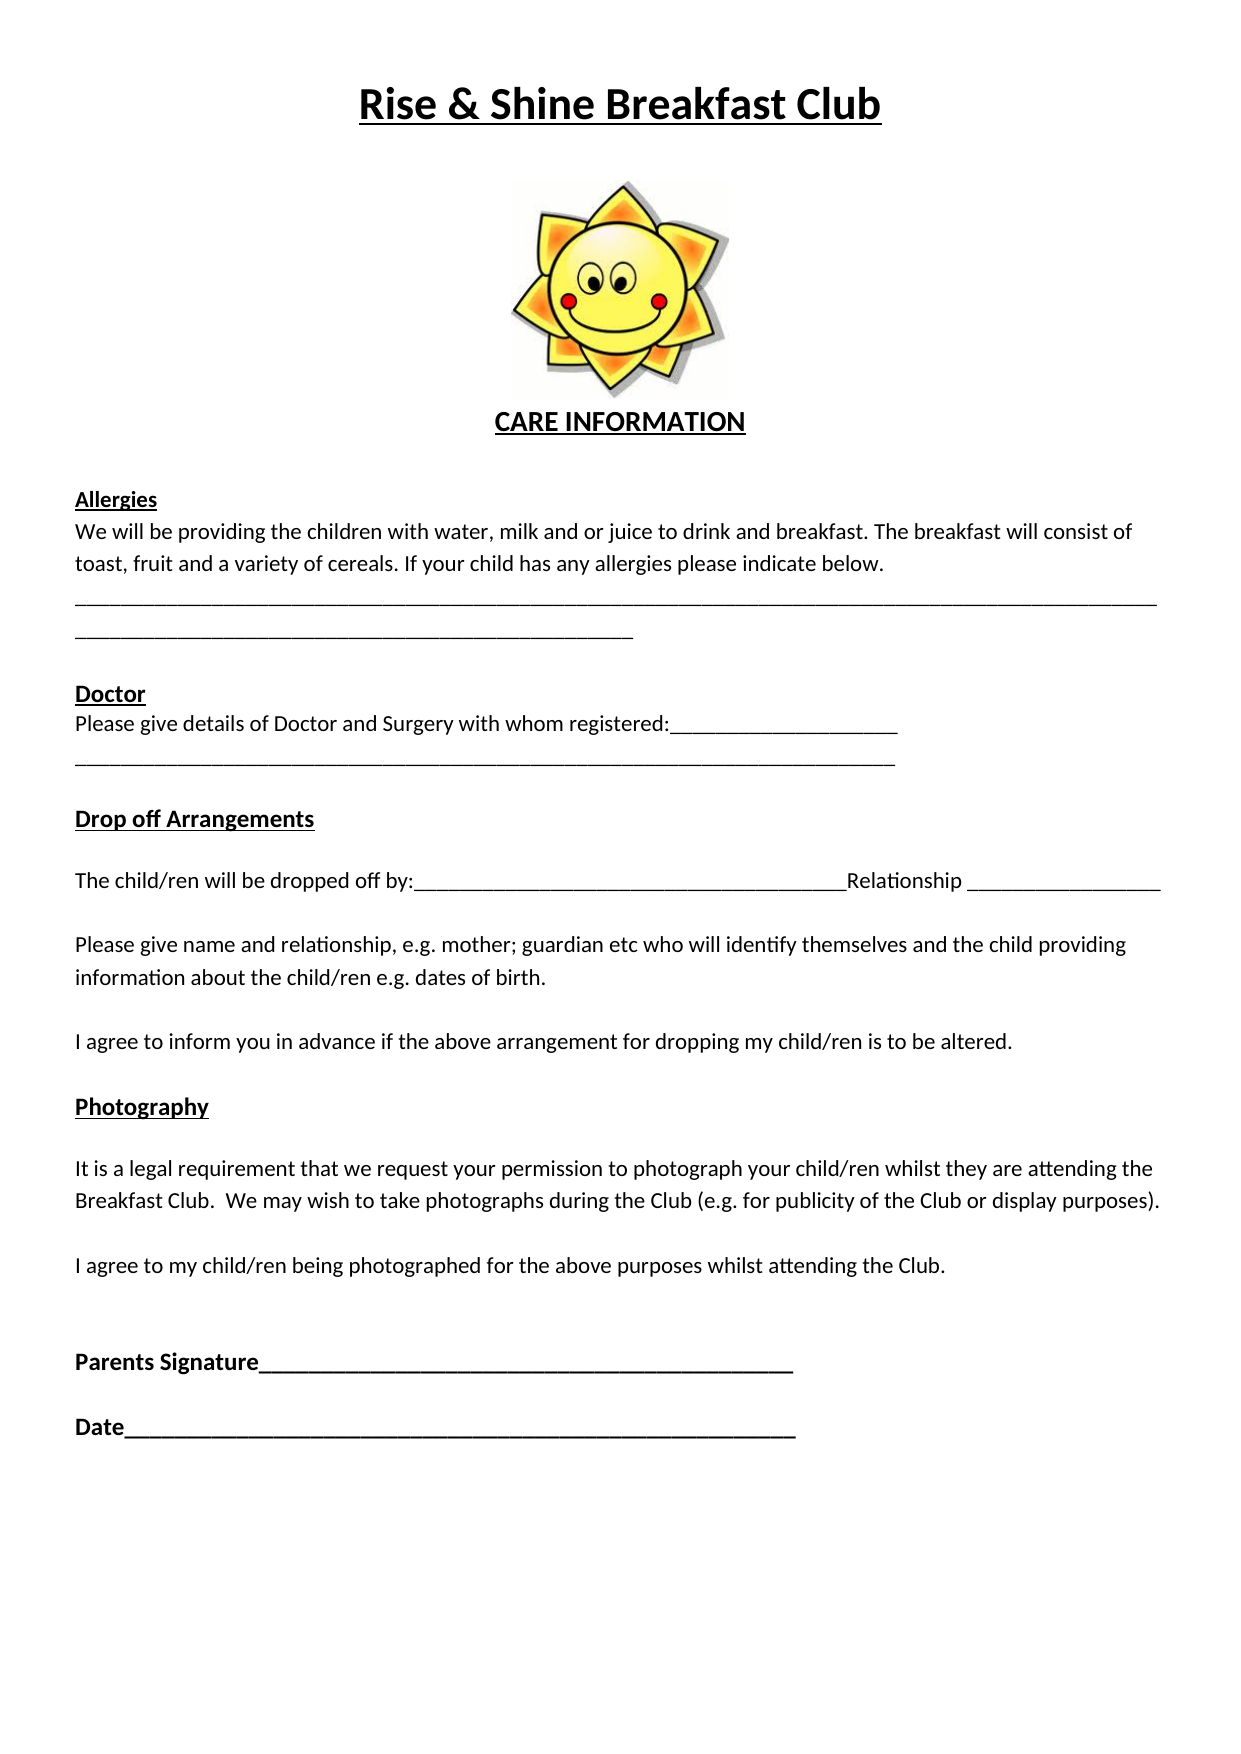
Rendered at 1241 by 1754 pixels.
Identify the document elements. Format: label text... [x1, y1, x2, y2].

subtitle Doctor [75, 678, 1165, 709]
text ________________________________________________________________________ [75, 741, 1165, 769]
text ________________________________________________________________________________________________________________________________________________ [75, 582, 1165, 642]
text Please give name and relationship, e.g. mother; guardian etc who will identify themselves and the child providing information about the child/ren e.g. dates of birth. [75, 931, 1165, 991]
text It is a legal requirement that we request your permission to photograph your child/ren whilst they are attending the Breakfast Club. We may wish to take photographs during the Club (e.g. for publicity of the Club or display purposes). [75, 1154, 1165, 1214]
subtitle Photography [75, 1092, 1165, 1122]
text We will be providing the children with water, milk and or juice to drink and breakfast. The breakfast will consist of toast, fruit and a variety of cereals. If your child has any allergies please indicate below. [75, 517, 1165, 577]
text CARE INFORMATION [75, 403, 1165, 439]
text Rise & Shine Breakfast Club [75, 75, 1165, 131]
picture [510, 180, 730, 399]
text Allergies [75, 485, 1165, 513]
text The child/ren will be dropped off by:______________________________________Relationship _________________ [75, 866, 1165, 894]
text Please give details of Doctor and Surgery with whom registered:____________________ [75, 709, 1165, 737]
text I agree to inform you in advance if the above arrangement for dropping my child/ren is to be altered. [75, 1027, 1165, 1055]
text I agree to my child/ren being photographed for the above purposes whilst attending the Club. [75, 1251, 1165, 1279]
text Date______________________________________________________ [75, 1411, 1165, 1442]
subtitle Drop off Arrangements [75, 803, 1165, 834]
subtitle Parents Signature___________________________________________ [75, 1346, 1165, 1376]
